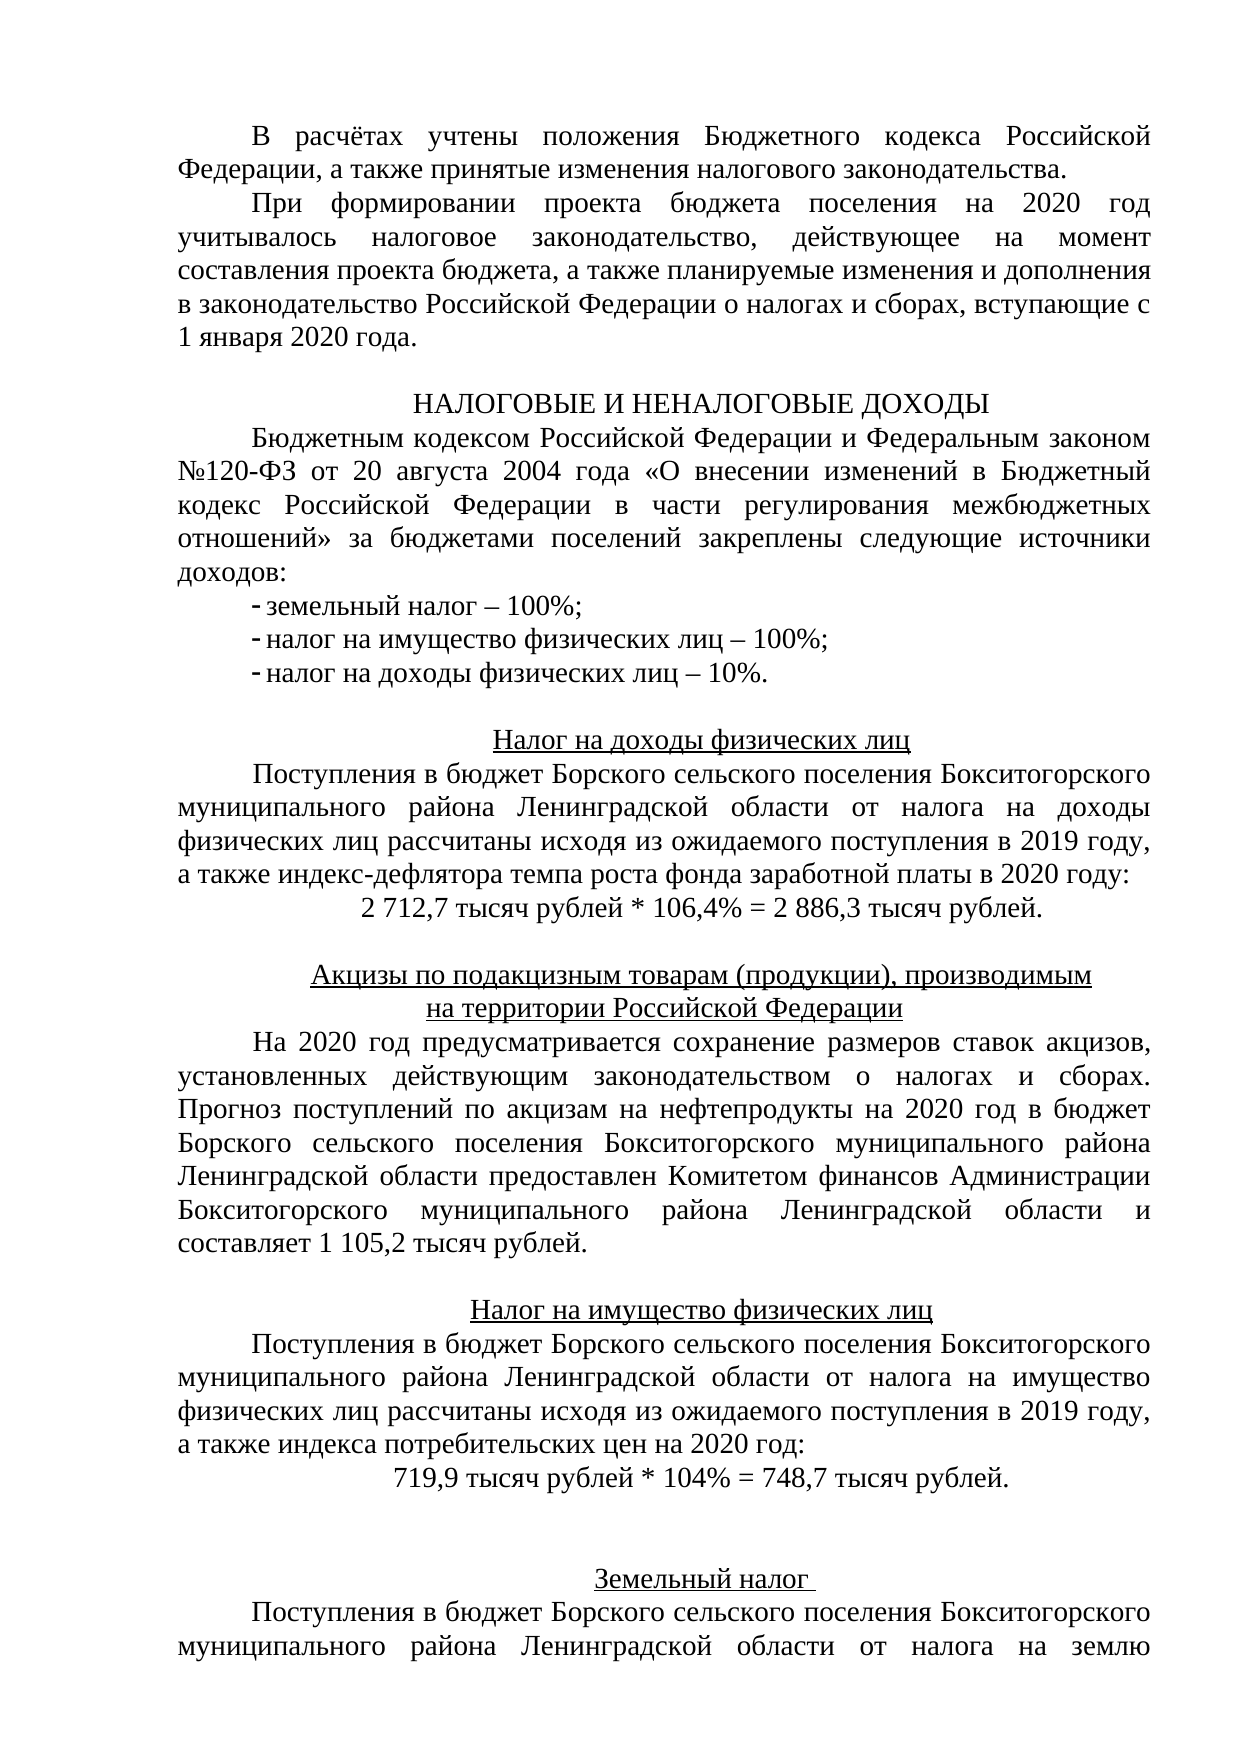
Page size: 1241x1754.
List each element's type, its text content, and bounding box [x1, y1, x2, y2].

text 2 712,7 тысяч рублей * 106,4% = 2 886,3 тысяч рублей. [177, 890, 1152, 923]
text 719,9 тысяч рублей * 104% = 748,7 тысяч рублей. [177, 1460, 1152, 1494]
list налог на имущество физических лиц – 100%; [251, 621, 1152, 655]
list налог на доходы физических лиц – 10%. [251, 655, 1152, 689]
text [177, 1594, 1152, 1661]
text Земельный налог [177, 1561, 1152, 1594]
text НАЛОГОВЫЕ И НЕНАЛОГОВЫЕ ДОХОДЫ [177, 386, 1152, 420]
text Налог на доходы физических лиц [177, 722, 1152, 756]
text Налог на имущество физических лиц [177, 1292, 1152, 1326]
text В расчётах учтены положения Бюджетного кодекса Российской Федерации, а также принятые изменения налогового законодательства. [177, 118, 1152, 185]
list земельный налог – 100%; [251, 588, 1152, 621]
text Бюджетным кодексом Российской Федерации и Федеральным законом №120-ФЗ от 20 августа 2004 года «О внесении изменений в Бюджетный кодекс Российской Федерации в части регулирования межбюджетных отношений» за бюджетами поселений закреплены следующие источники доходов: [177, 420, 1152, 588]
text При формировании проекта бюджета поселения на 2020 год учитывалось налоговое законодательство, действующее на момент составления проекта бюджета, а также планируемые изменения и дополнения в законодательство Российской Федерации о налогах и сборах, вступающие с 1 января 2020 года. [177, 185, 1152, 353]
text Акцизы по подакцизным товарам (продукции), производимым на территории Российской Федерации [177, 957, 1152, 1024]
text Поступления в бюджет Борского сельского поселения Бокситогорского муниципального района Ленинградской области от налога на доходы физических лиц рассчитаны исходя из ожидаемого поступления в 2019 году, а также индекс-дефлятора темпа роста фонда заработной платы в 2020 году: [177, 756, 1152, 890]
text Поступления в бюджет Борского сельского поселения Бокситогорского муниципального района Ленинградской области от налога на имущество физических лиц рассчитаны исходя из ожидаемого поступления в 2019 году, а также индекса потребительских цен на 2020 год: [177, 1326, 1152, 1460]
text На 2020 год предусматривается сохранение размеров ставок акцизов, установленных действующим законодательством о налогах и сборах. Прогноз поступлений по акцизам на нефтепродукты на 2020 год в бюджет Борского сельского поселения Бокситогорского муниципального района Ленинградской области предоставлен Комитетом финансов Администрации Бокситогорского муниципального района Ленинградской области и составляет 1 105,2 тысяч рублей. [177, 1024, 1152, 1259]
